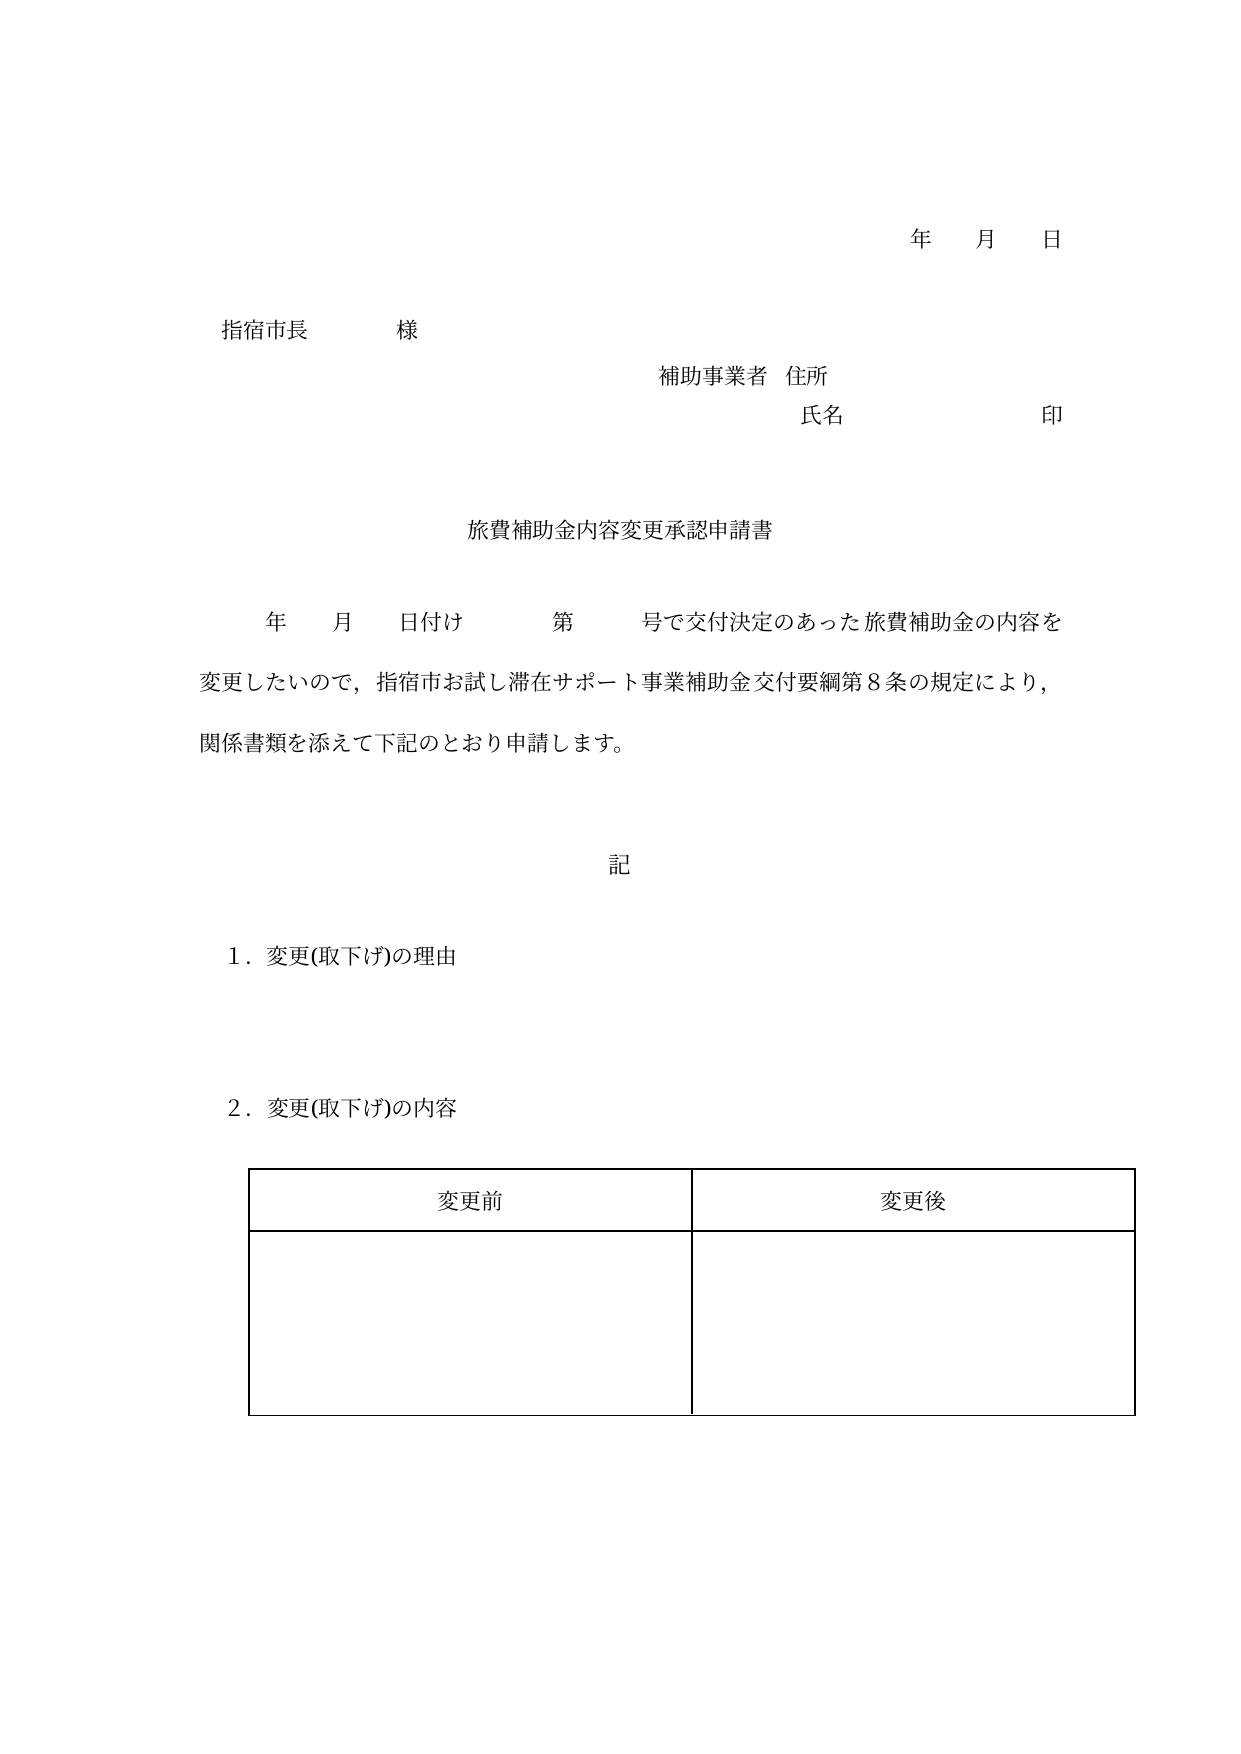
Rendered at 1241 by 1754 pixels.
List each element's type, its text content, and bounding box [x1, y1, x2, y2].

text ２．変更(取下げ)の内容 [223, 1077, 1063, 1138]
text １．変更(取下げ)の理由 [223, 925, 1063, 986]
table_cell [693, 1232, 1134, 1414]
text 旅費補助金内容変更承認申請書 [177, 499, 1063, 560]
text 氏名 印 [177, 399, 1063, 430]
table_cell [250, 1232, 691, 1414]
text 年 月 日付け 第 号で交付決定のあった旅費補助金の内容を変更したいので，指宿市お試し滞在サポート事業補助金交付要綱第８条の規定により，関係書類を添えて下記のとおり申請します。 [177, 590, 1063, 773]
text 指宿市長 様 [177, 299, 1063, 359]
table_header 変更後 [693, 1170, 1134, 1230]
table_header 変更前 [250, 1170, 691, 1230]
text 補助事業者 住所 [177, 359, 1063, 391]
text 年 月 日 [177, 207, 1063, 268]
subtitle 記 [177, 833, 1063, 894]
